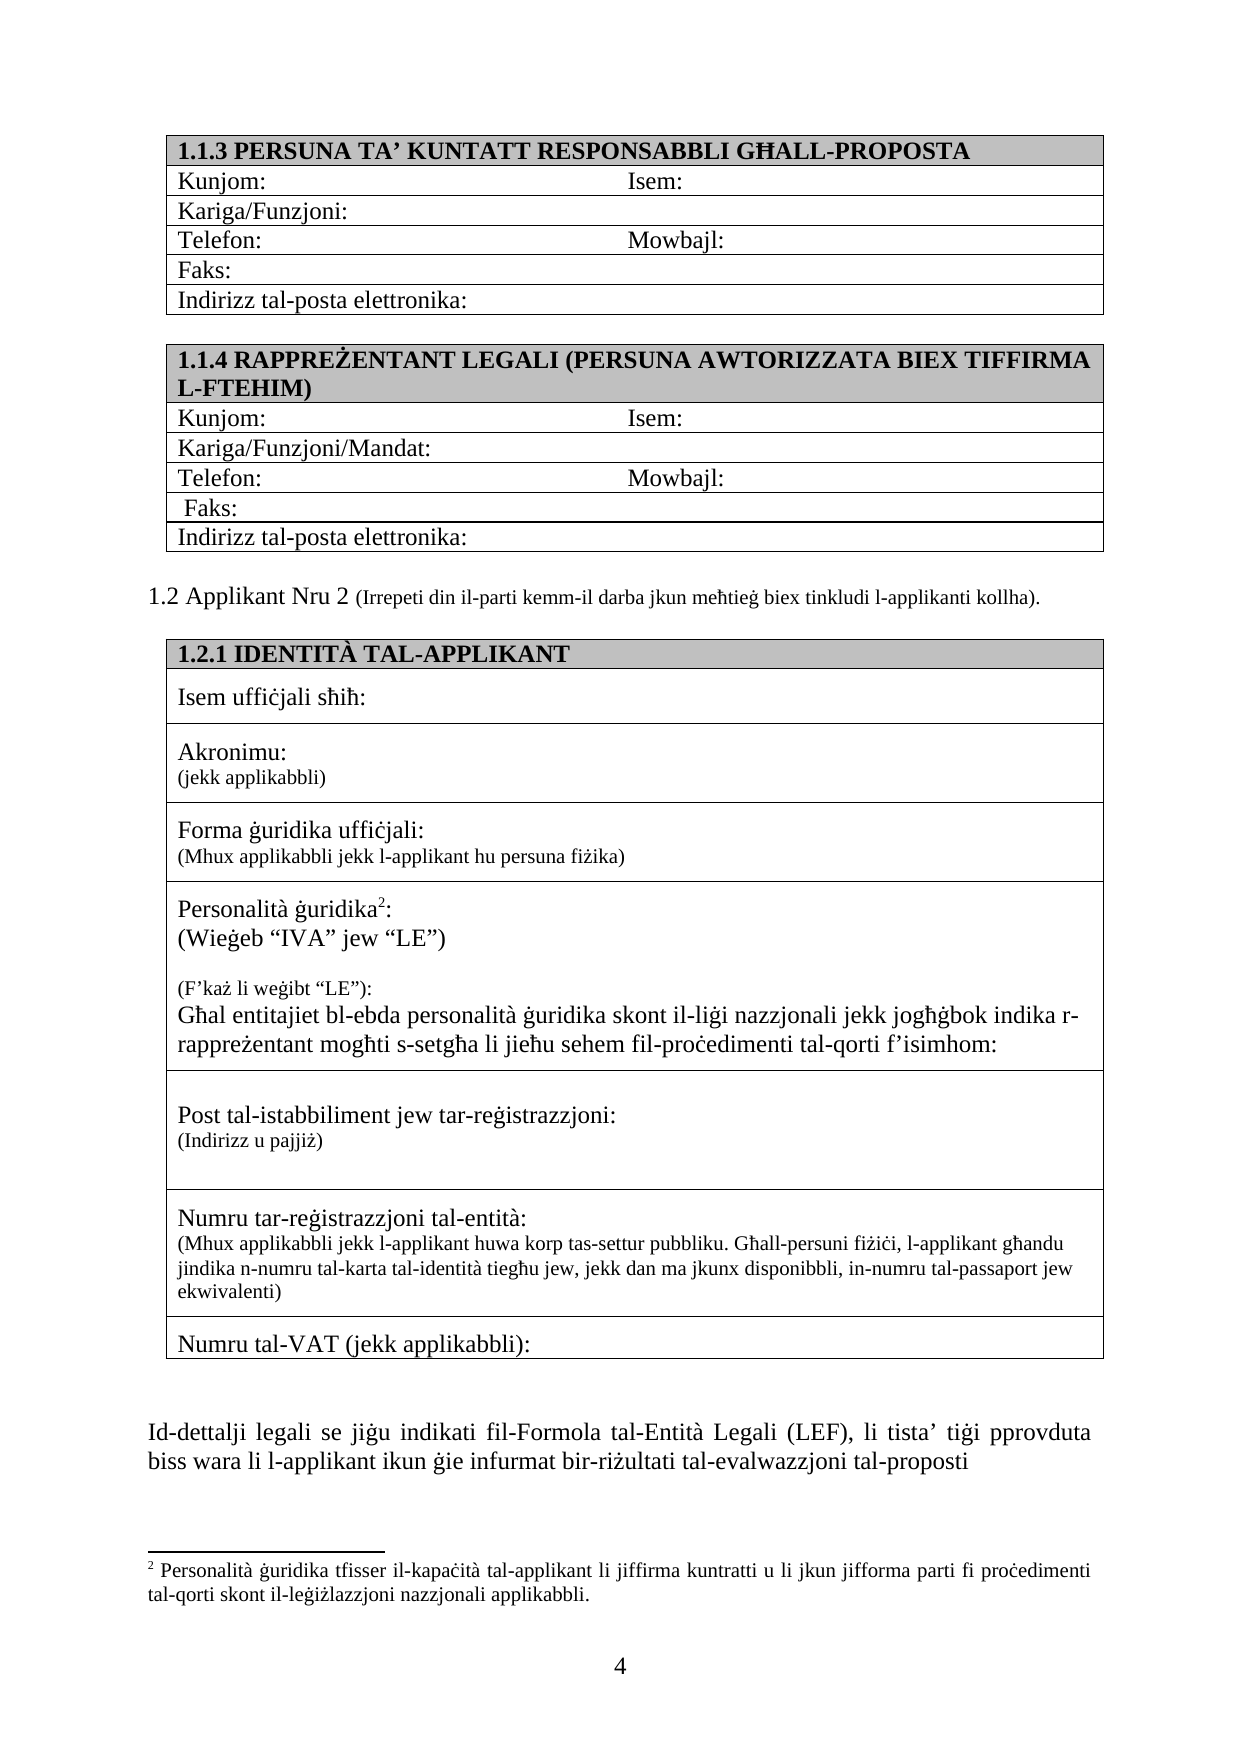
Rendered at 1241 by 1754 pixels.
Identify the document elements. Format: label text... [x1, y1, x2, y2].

table_header 1.1.4 RAPPREŻENTANT LEGALI (PERSUNA AWTORIZZATA BIEX TIFFIRMA L-FTEHIM) [167, 345, 1103, 402]
table_cell Faks: [167, 493, 1103, 521]
table_cell Forma ġuridika uffiċjali: (Mhux applikabbli jekk l-applikant hu persuna fiżika) [167, 803, 1103, 881]
text Id-dettalji legali se jiġu indikati fil-Formola tal-Entità Legali (LEF), li tista’ tiġi pprovduta biss wara li l-applikant ikun ġie infurmat bir-riżultati tal-evalwazzjoni tal-proposti [148, 1417, 1092, 1475]
table_header 1.2.1 IDENTITÀ TAL-APPLIKANT [167, 640, 1103, 668]
table_cell Akronimu: (jekk applikabbli) [167, 724, 1103, 802]
table_cell Numru tar-reġistrazzjoni tal-entità: (Mhux applikabbli jekk l-applikant huwa korp tas-settur pubbliku. Għall-persuni fiżiċi, l-applikant għandu jindika n-numru tal-karta tal-identità tiegħu jew, jekk dan ma jkunx disponibbli, in-numru tal-passaport jew ekwivalenti) [167, 1190, 1103, 1316]
table_cell Post tal-istabbiliment jew tar-reġistrazzjoni: (Indirizz u pajjiż) [167, 1071, 1103, 1189]
table_cell Isem uffiċjali sħiħ: [167, 669, 1103, 723]
text 1.2 Applikant Nru 2 (Irrepeti din il-parti kemm-il darba jkun meħtieġ biex tinkludi l-applikanti kollha). [148, 581, 1092, 610]
table_cell Kunjom: Isem: [167, 166, 1103, 195]
table_cell Numru tal-VAT (jekk applikabbli): [167, 1317, 1103, 1358]
table_cell Telefon: Mowbajl: [167, 226, 1103, 254]
table_cell Personalità ġuridika: (Wieġeb “IVA” jew “LE”) (F’każ li weġibt “LE”): Għal entitajiet bl-ebda personalità ġuridika skont il-liġi nazzjonali jekk jogħġbok indika r-rappreżentant mogħti s-setgħa li jieħu sehem fil-proċedimenti tal-qorti f’isimhom: [167, 882, 1103, 1070]
table_header 1.1.3 PERSUNA TA’ KUNTATT RESPONSABBLI GĦALL-PROPOSTA [167, 136, 1103, 165]
table_cell Kariga/Funzjoni/Mandat: [167, 433, 1103, 462]
table_cell Indirizz tal-posta elettronika: [167, 523, 1103, 551]
table_cell Indirizz tal-posta elettronika: [167, 285, 1103, 314]
table_cell Kariga/Funzjoni: [167, 196, 1103, 224]
table_cell Telefon: Mowbajl: [167, 463, 1103, 492]
table_cell Kunjom: Isem: [167, 403, 1103, 432]
table_cell Faks: [167, 255, 1103, 284]
